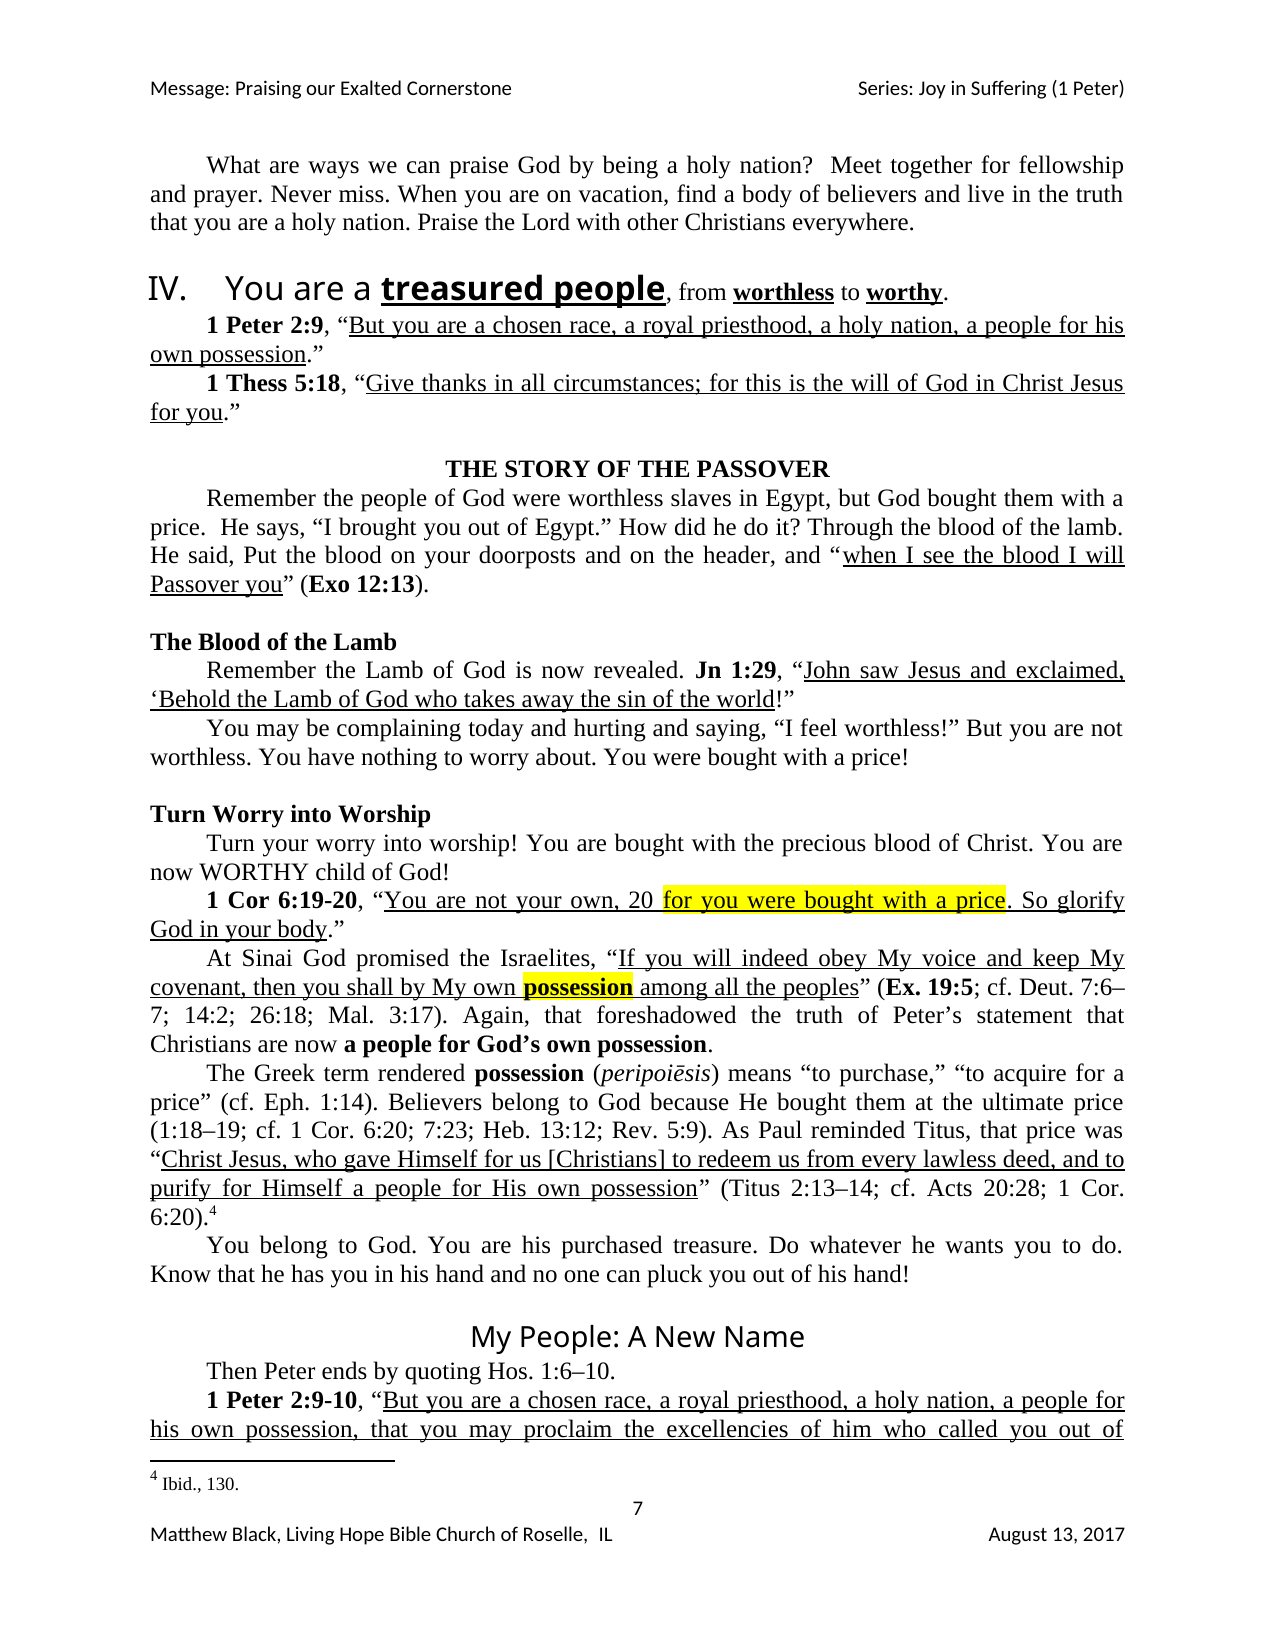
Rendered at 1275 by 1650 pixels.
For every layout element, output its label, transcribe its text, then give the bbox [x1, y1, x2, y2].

text My People: A New Name [150, 1317, 1125, 1356]
text Turn Worry into Worship [150, 799, 1125, 828]
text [150, 1385, 1125, 1443]
text The Greek term rendered possession (peripoiēsis) means “to purchase,” “to acquire for a price” (cf. Eph. 1:14). Believers belong to God because He bought them at the ultimate price (1:18–19; cf. 1 Cor. 6:20; 7:23; Heb. 13:12; Rev. 5:9). As Paul reminded Titus, that price was “Christ Jesus, who gave Himself for us [Christians] to redeem us from every lawless deed, and to purify for Himself a people for His own possession” (Titus 2:13–14; cf. Acts 20:28; 1 Cor. 6:20). [150, 1058, 1125, 1230]
text THE STORY OF THE PASSOVER [150, 454, 1125, 483]
text 1 Peter 2:9, “But you are a chosen race, a royal priesthood, a holy nation, a people for his own possession.” [150, 310, 1125, 368]
text 1 Thess 5:18, “Give thanks in all circumstances; for this is the will of God in Christ Jesus for you.” [150, 368, 1125, 425]
text The Blood of the Lamb [150, 627, 1125, 655]
list You are a treasured people, from worthless to worthy. [187, 265, 1125, 310]
text Remember the people of God were worthless slaves in Egypt, but God bought them with a price. He says, “I brought you out of Egypt.” How did he do it? Through the blood of the lamb. He said, Put the blood on your doorposts and on the header, and “when I see the blood I will Passover you” (Exo 12:13). [150, 483, 1125, 598]
text Remember the Lamb of God is now revealed. Jn 1:29, “John saw Jesus and exclaimed, ‘Behold the Lamb of God who takes away the sin of the world!” [150, 655, 1125, 713]
text What are ways we can praise God by being a holy nation? Meet together for fellowship and prayer. Never miss. When you are on vacation, find a body of believers and live in the truth that you are a holy nation. Praise the Lord with other Christians everywhere. [150, 150, 1125, 236]
text You belong to God. You are his purchased treasure. Do whatever he wants you to do. Know that he has you in his hand and no one can pluck you out of his hand! [150, 1230, 1125, 1288]
text At Sinai God promised the Israelites, “If you will indeed obey My voice and keep My covenant, then you shall by My own possession among all the peoples” (Ex. 19:5; cf. Deut. 7:6–7; 14:2; 26:18; Mal. 3:17). Again, that foreshadowed the truth of Peter’s statement that Christians are now a people for God’s own possession. [150, 943, 1125, 1058]
text Turn your worry into worship! You are bought with the precious blood of Christ. You are now WORTHY child of God! [150, 828, 1125, 885]
text You may be complaining today and hurting and saying, “I feel worthless!” But you are not worthless. You have nothing to worry about. You were bought with a price! [150, 713, 1125, 770]
text 1 Cor 6:19-20, “You are not your own, 20 for you were bought with a price. So glorify God in your body.” [150, 885, 1125, 943]
text Then Peter ends by quoting Hos. 1:6–10. [150, 1356, 1125, 1385]
